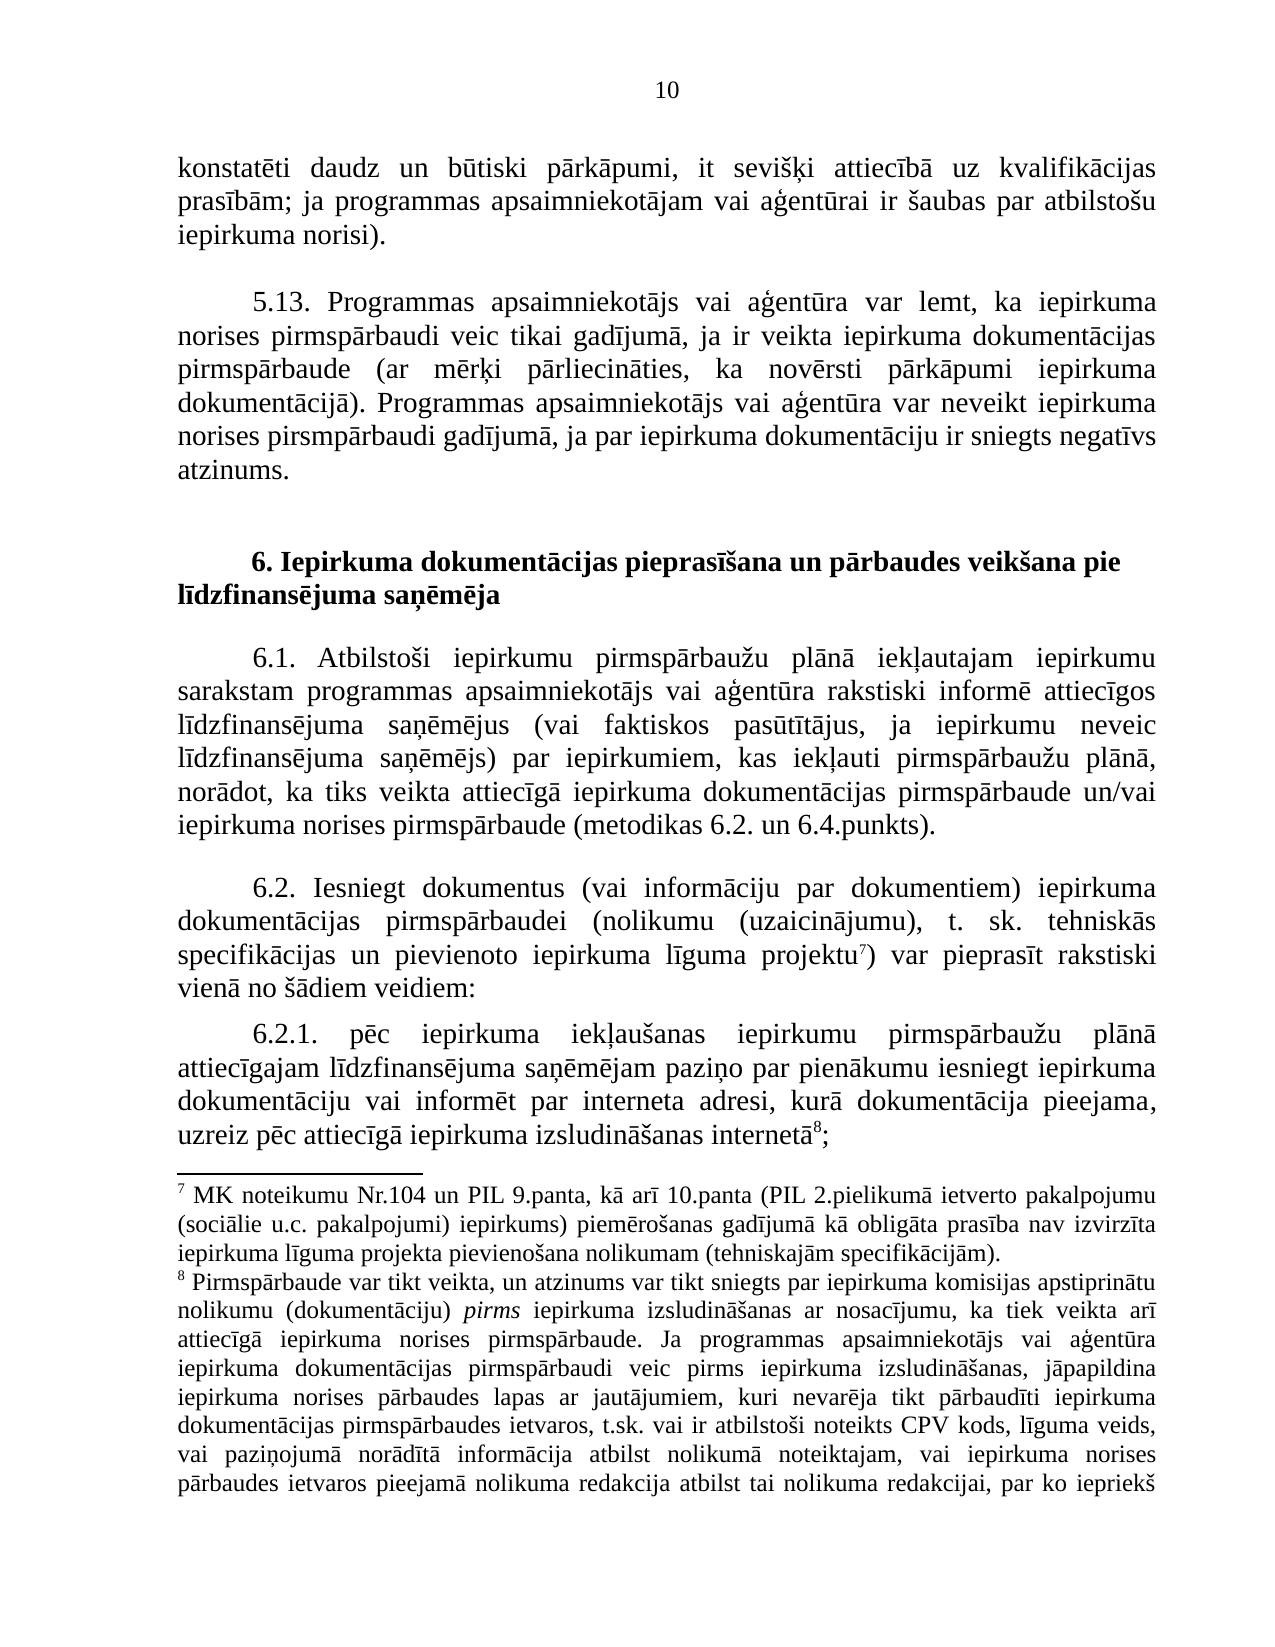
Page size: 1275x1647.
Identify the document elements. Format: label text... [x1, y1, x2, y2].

text 5.13. Programmas apsaimniekotājs vai aģentūra var lemt, ka iepirkuma norises pirmspārbaudi veic tikai gadījumā, ja ir veikta iepirkuma dokumentācijas pirmspārbaude (ar mērķi pārliecināties, ka novērsti pārkāpumi iepirkuma dokumentācijā). Programmas apsaimniekotājs vai aģentūra var neveikt iepirkuma norises pirsmpārbaudi gadījumā, ja par iepirkuma dokumentāciju ir sniegts negatīvs atzinums. [177, 284, 1157, 485]
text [177, 150, 1157, 251]
text 6.2. Iesniegt dokumentus (vai informāciju par dokumentiem) iepirkuma dokumentācijas pirmspārbaudei (nolikumu (uzaicinājumu), t. sk. tehniskās specifikācijas un pievienoto iepirkuma līguma projektu) var pieprasīt rakstiski vienā no šādiem veidiem: [177, 870, 1157, 1004]
text 6.2.1. pēc iepirkuma iekļaušanas iepirkumu pirmspārbaužu plānā attiecīgajam līdzfinansējuma saņēmējam paziņo par pienākumu iesniegt iepirkuma dokumentāciju vai informēt par interneta adresi, kurā dokumentācija pieejama, uzreiz pēc attiecīgā iepirkuma izsludināšanas internetā; [177, 1016, 1157, 1151]
text 6.1. Atbilstoši iepirkumu pirmspārbaužu plānā iekļautajam iepirkumu sarakstam programmas apsaimniekotājs vai aģentūra rakstiski informē attiecīgos līdzfinansējuma saņēmējus (vai faktiskos pasūtītājus, ja iepirkumu neveic līdzfinansējuma saņēmējs) par iepirkumiem, kas iekļauti pirmspārbaužu plānā, norādot, ka tiks veikta attiecīgā iepirkuma dokumentācijas pirmspārbaude un/vai iepirkuma norises pirmspārbaude (metodikas 6.2. un 6.4.punkts). [177, 640, 1157, 841]
text 6. Iepirkuma dokumentācijas pieprasīšana un pārbaudes veikšana pie līdzfinansējuma saņēmēja [177, 544, 1157, 611]
